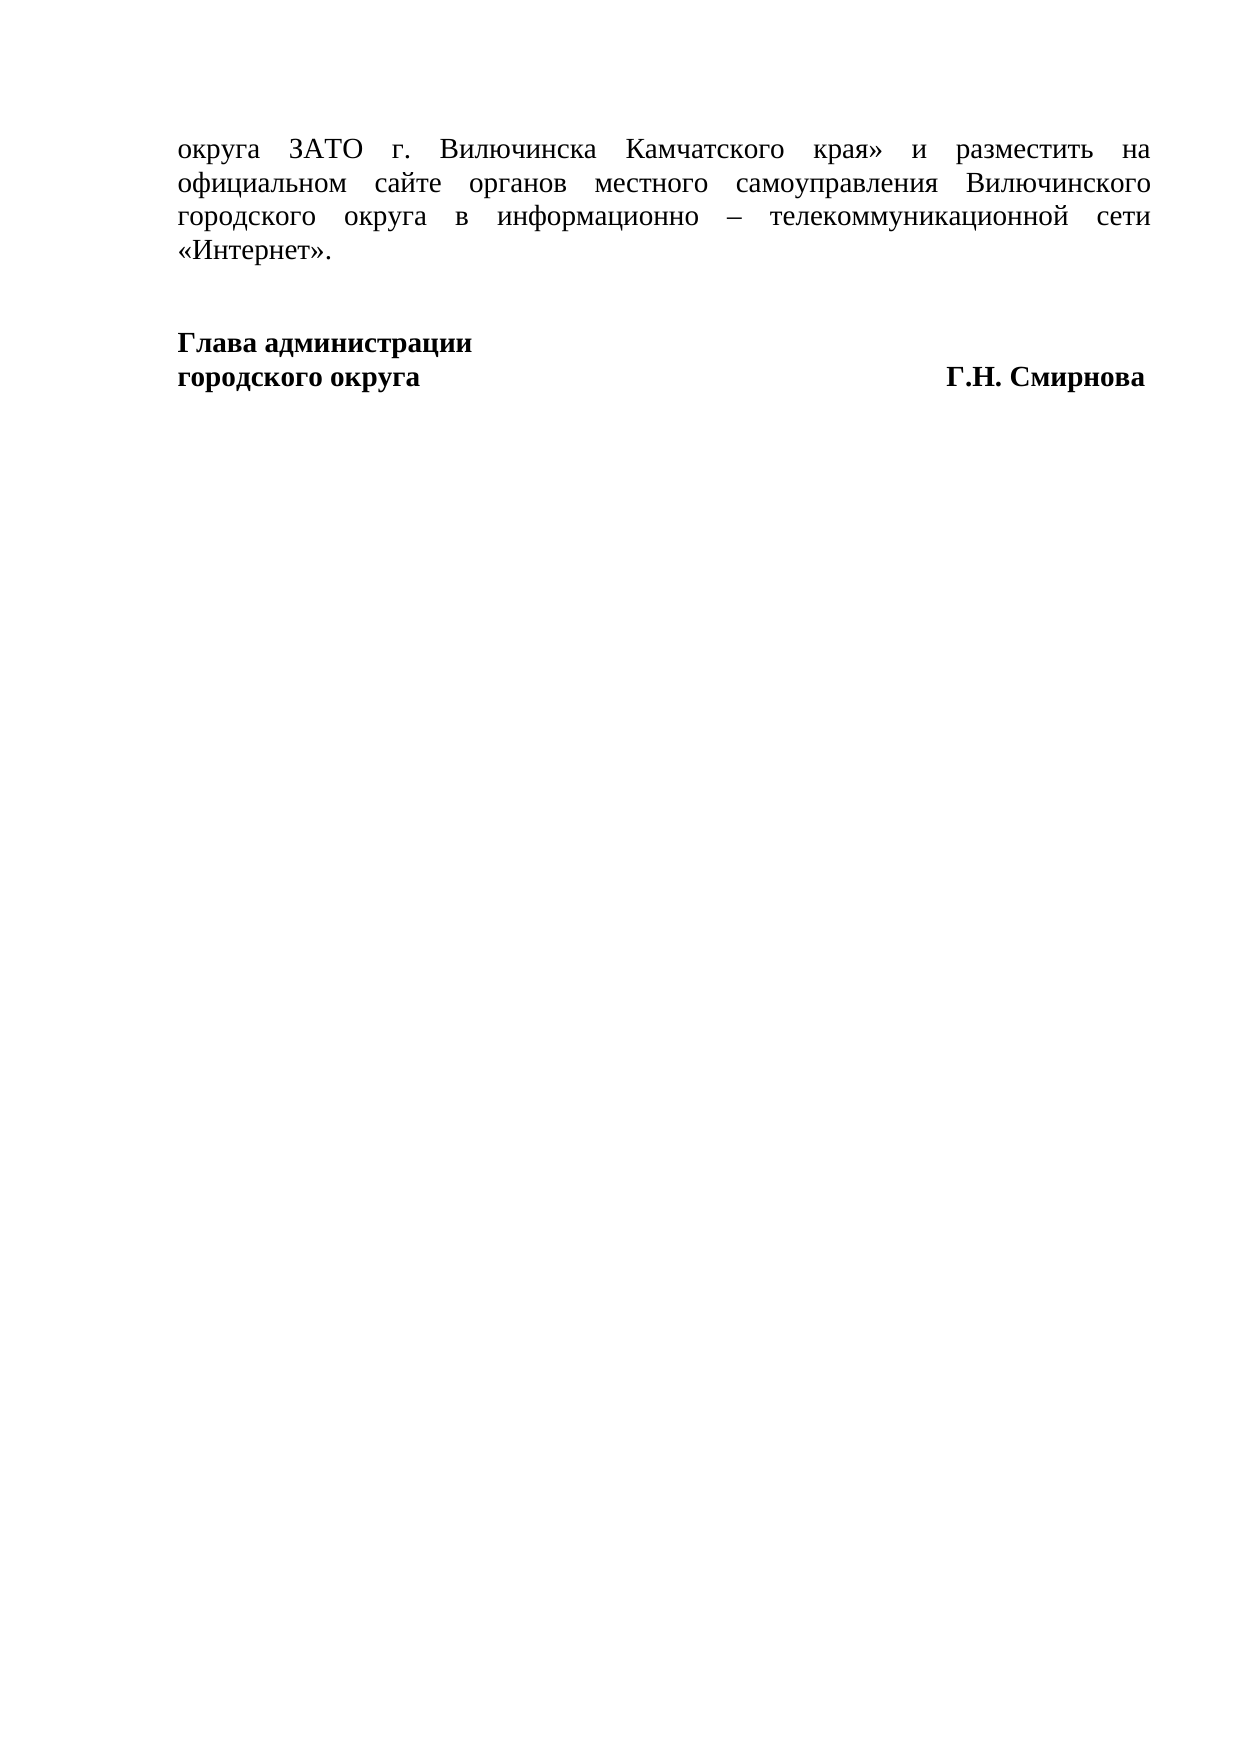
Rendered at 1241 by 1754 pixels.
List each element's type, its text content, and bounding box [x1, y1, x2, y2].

text городского округа Г.Н. Смирнова [177, 359, 1152, 392]
text Глава администрации [177, 325, 1152, 359]
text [177, 131, 1152, 265]
